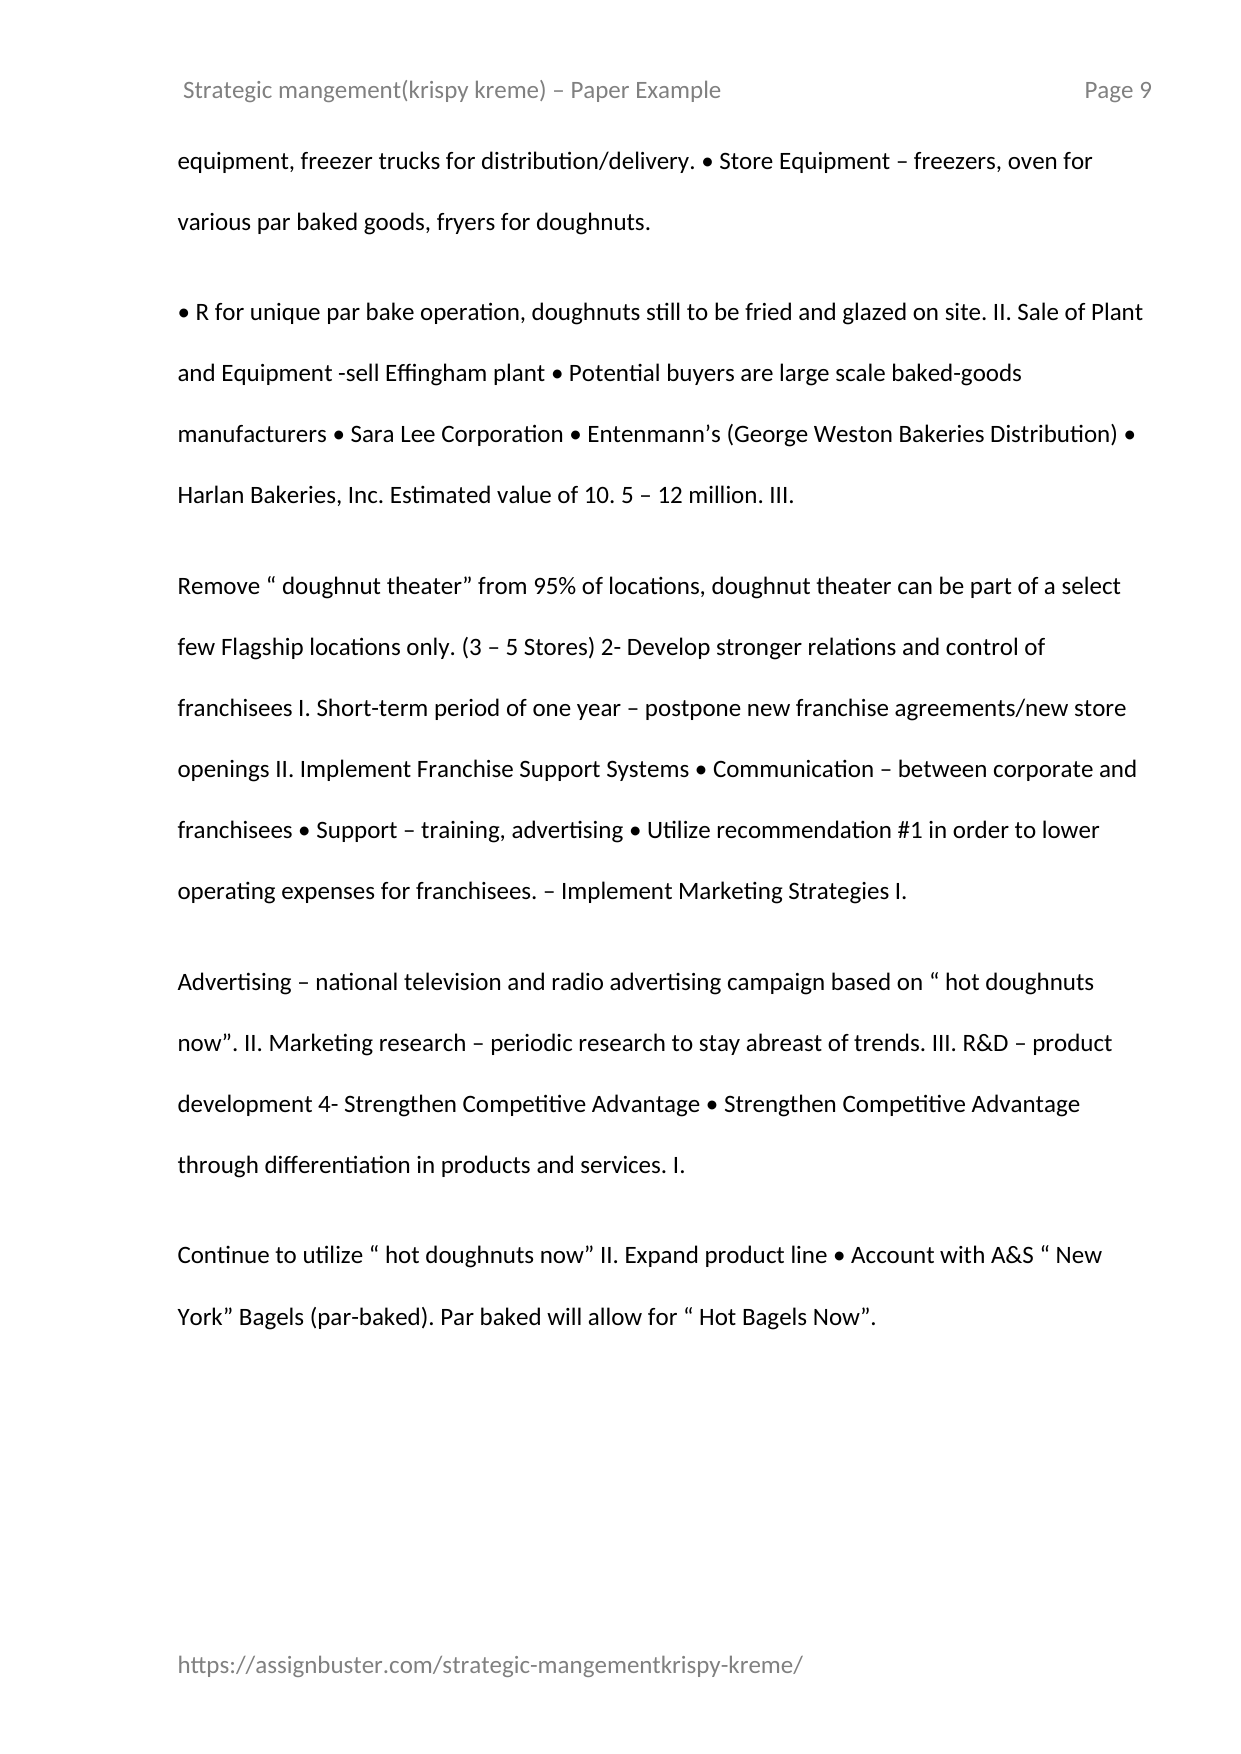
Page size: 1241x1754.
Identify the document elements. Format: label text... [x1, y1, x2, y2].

text • R for unique par bake operation, doughnuts still to be fried and glazed on site. II. Sale of Plant and Equipment -sell Effingham plant • Potential buyers are large scale baked-goods manufacturers • Sara Lee Corporation • Entenmann’s (George Weston Bakeries Distribution) • Harlan Bakeries, Inc. Estimated value of 10. 5 – 12 million. III. [177, 297, 1152, 510]
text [177, 145, 1152, 237]
text Remove “ doughnut theater” from 95% of locations, doughnut theater can be part of a select few Flagship locations only. (3 – 5 Stores) 2- Develop stronger relations and control of franchisees I. Short-term period of one year – postpone new franchise agreements/new store openings II. Implement Franchise Support Systems • Communication – between corporate and franchisees • Support – training, advertising • Utilize recommendation #1 in order to lower operating expenses for franchisees. – Implement Marketing Strategies I. [177, 570, 1152, 906]
text Advertising – national television and radio advertising campaign based on “ hot doughnuts now”. II. Marketing research – periodic research to stay abreast of trends. III. R&D – product development 4- Strengthen Competitive Advantage • Strengthen Competitive Advantage through differentiation in products and services. I. [177, 966, 1152, 1179]
text Continue to utilize “ hot doughnuts now” II. Expand product line • Account with A&S “ New York” Bagels (par-baked). Par baked will allow for “ Hot Bagels Now”. [177, 1239, 1152, 1331]
